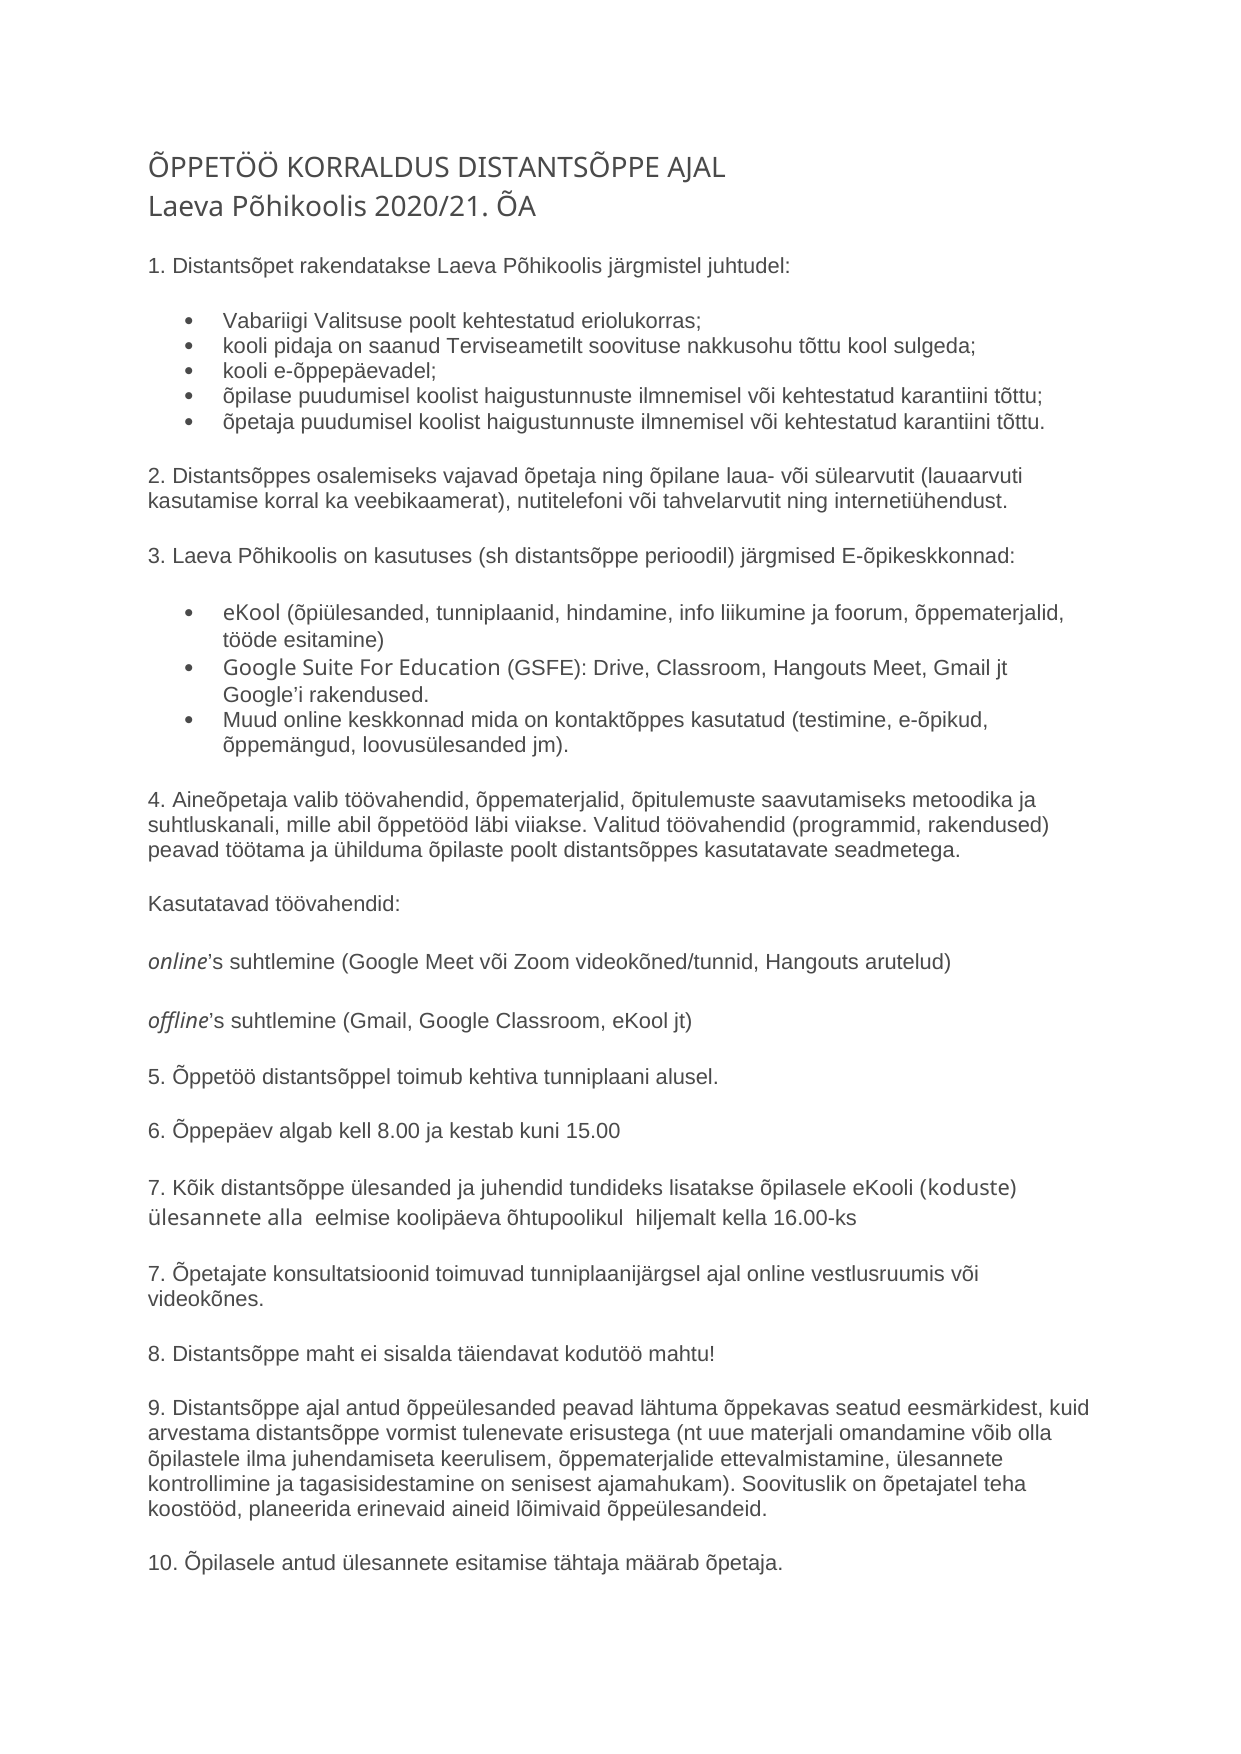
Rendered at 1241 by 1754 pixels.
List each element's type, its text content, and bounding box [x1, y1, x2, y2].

list õpetaja puudumisel koolist haigustunnuste ilmnemisel või kehtestatud karantiini tõttu. [185, 409, 1093, 434]
list kooli e-õppepäevadel; [185, 358, 1093, 383]
text 5. Õppetöö distantsõppel toimub kehtiva tunniplaani alusel. [148, 1064, 1093, 1089]
text 7. Kõik distantsõppe ülesanded ja juhendid tundideks lisatakse õpilasele eKooli (koduste) ülesannete alla eelmise koolipäeva õhtupoolikul hiljemalt kella 16.00-ks [148, 1172, 1093, 1232]
text 8. Distantsõppe maht ei sisalda täiendavat kodutöö mahtu! [148, 1341, 1093, 1366]
text 7. Õpetajate konsultatsioonid toimuvad tunniplaanijärgsel ajal online vestlusruumis või videokõnes. [148, 1261, 1093, 1312]
text 4. Aineõpetaja valib töövahendid, õppematerjalid, õpitulemuste saavutamiseks metoodika ja suhtluskanali, mille abil õppetööd läbi viiakse. Valitud töövahendid (programmid, rakendused) peavad töötama ja ühilduma õpilaste poolt distantsõppes kasutatavate seadmetega. [148, 787, 1093, 862]
text 1. Distantsõpet rakendatakse Laeva Põhikoolis järgmistel juhtudel: [148, 253, 1093, 279]
text online’s suhtlemine (Google Meet või Zoom videokõned/tunnid, Hangouts arutelud) [148, 946, 1093, 976]
list õpilase puudumisel koolist haigustunnuste ilmnemisel või kehtestatud karantiini tõttu; [185, 383, 1093, 409]
text ÕPPETÖÖ KORRALDUS DISTANTSÕPPE AJAL Laeva Põhikoolis 2020/21. ÕA [148, 148, 1093, 224]
list Google Suite For Education (GSFE): Drive, Classroom, Hangouts Meet, Gmail jt Google’i rakendused. [185, 652, 1093, 707]
list kooli pidaja on saanud Terviseametilt soovituse nakkusohu tõttu kool sulgeda; [185, 333, 1093, 358]
text 10. Õpilasele antud ülesannete esitamise tähtaja määrab õpetaja. [148, 1550, 1093, 1576]
list eKool (õpiülesanded, tunniplaanid, hindamine, info liikumine ja foorum, õppematerjalid, tööde esitamine) [185, 597, 1093, 652]
text offline’s suhtlemine (Gmail, Google Classroom, eKool jt) [148, 1005, 1093, 1034]
list Vabariigi Valitsuse poolt kehtestatud eriolukorras; [185, 308, 1093, 333]
text 2. Distantsõppes osalemiseks vajavad õpetaja ning õpilane laua- või sülearvutit (lauaarvuti kasutamise korral ka veebikaamerat), nutitelefoni või tahvelarvutit ning internetiühendust. [148, 463, 1093, 513]
text Kasutatavad töövahendid: [148, 891, 1093, 917]
text 6. Õppepäev algab kell 8.00 ja kestab kuni 15.00 [148, 1118, 1093, 1143]
list Muud online keskkonnad mida on kontaktõppes kasutatud (testimine, e-õpikud, õppemängud, loovusülesanded jm). [185, 707, 1093, 757]
text 9. Distantsõppe ajal antud õppeülesanded peavad lähtuma õppekavas seatud eesmärkidest, kuid arvestama distantsõppe vormist tulenevate erisustega (nt uue materjali omandamine võib olla õpilastele ilma juhendamiseta keerulisem, õppematerjalide ettevalmistamine, ülesannete kontrollimine ja tagasisidestamine on senisest ajamahukam). Soovituslik on õpetajatel teha koostööd, planeerida erinevaid aineid lõimivaid õppeülesandeid. [148, 1395, 1093, 1521]
text 3. Laeva Põhikoolis on kasutuses (sh distantsõppe perioodil) järgmised E-õpikeskkonnad: [148, 543, 1093, 568]
